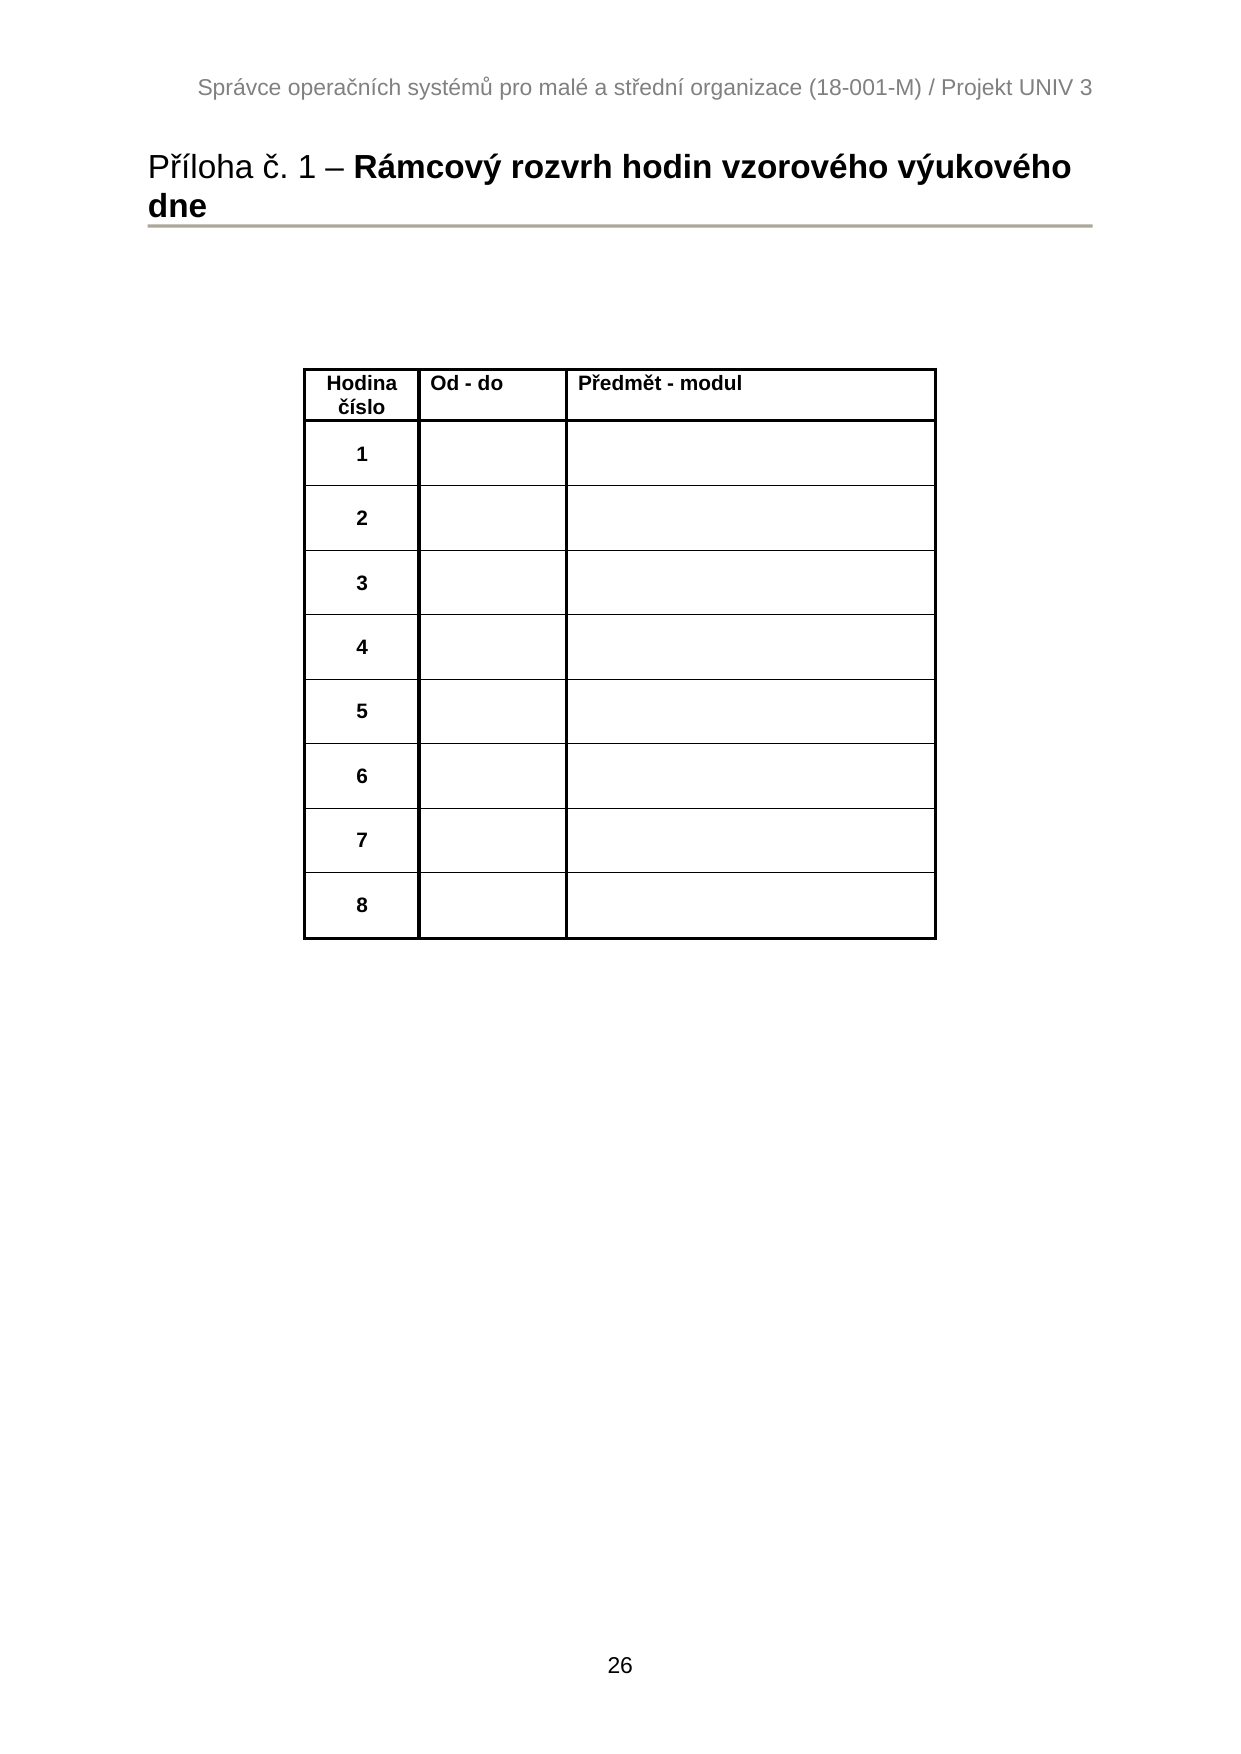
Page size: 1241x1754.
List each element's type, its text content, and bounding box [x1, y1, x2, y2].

text Příloha č. 1 – Rámcový rozvrh hodin vzorového výukového dne [148, 148, 1093, 224]
table_cell [568, 680, 934, 743]
table_cell 2 [306, 486, 417, 550]
table_cell [568, 422, 934, 485]
table_cell 1 [306, 422, 417, 485]
table_cell 5 [306, 680, 417, 743]
table_header Hodina číslo [306, 371, 417, 419]
table_cell 7 [306, 809, 417, 872]
table_cell [568, 551, 934, 614]
table_cell 6 [306, 744, 417, 808]
table_cell [421, 422, 565, 485]
table_header Od - do [421, 371, 565, 419]
table_cell [568, 615, 934, 679]
table_cell 8 [306, 873, 417, 937]
table_cell [421, 615, 565, 679]
table_cell [421, 809, 565, 872]
table_cell [568, 744, 934, 808]
table_cell [421, 744, 565, 808]
table_cell [421, 486, 565, 550]
table_cell [421, 551, 565, 614]
table_cell 3 [306, 551, 417, 614]
table_cell [568, 486, 934, 550]
table_cell 4 [306, 615, 417, 679]
table_cell [421, 873, 565, 937]
table_cell [568, 809, 934, 872]
table_cell [421, 680, 565, 743]
table_header Předmět - modul [568, 371, 934, 419]
table_cell [568, 873, 934, 937]
